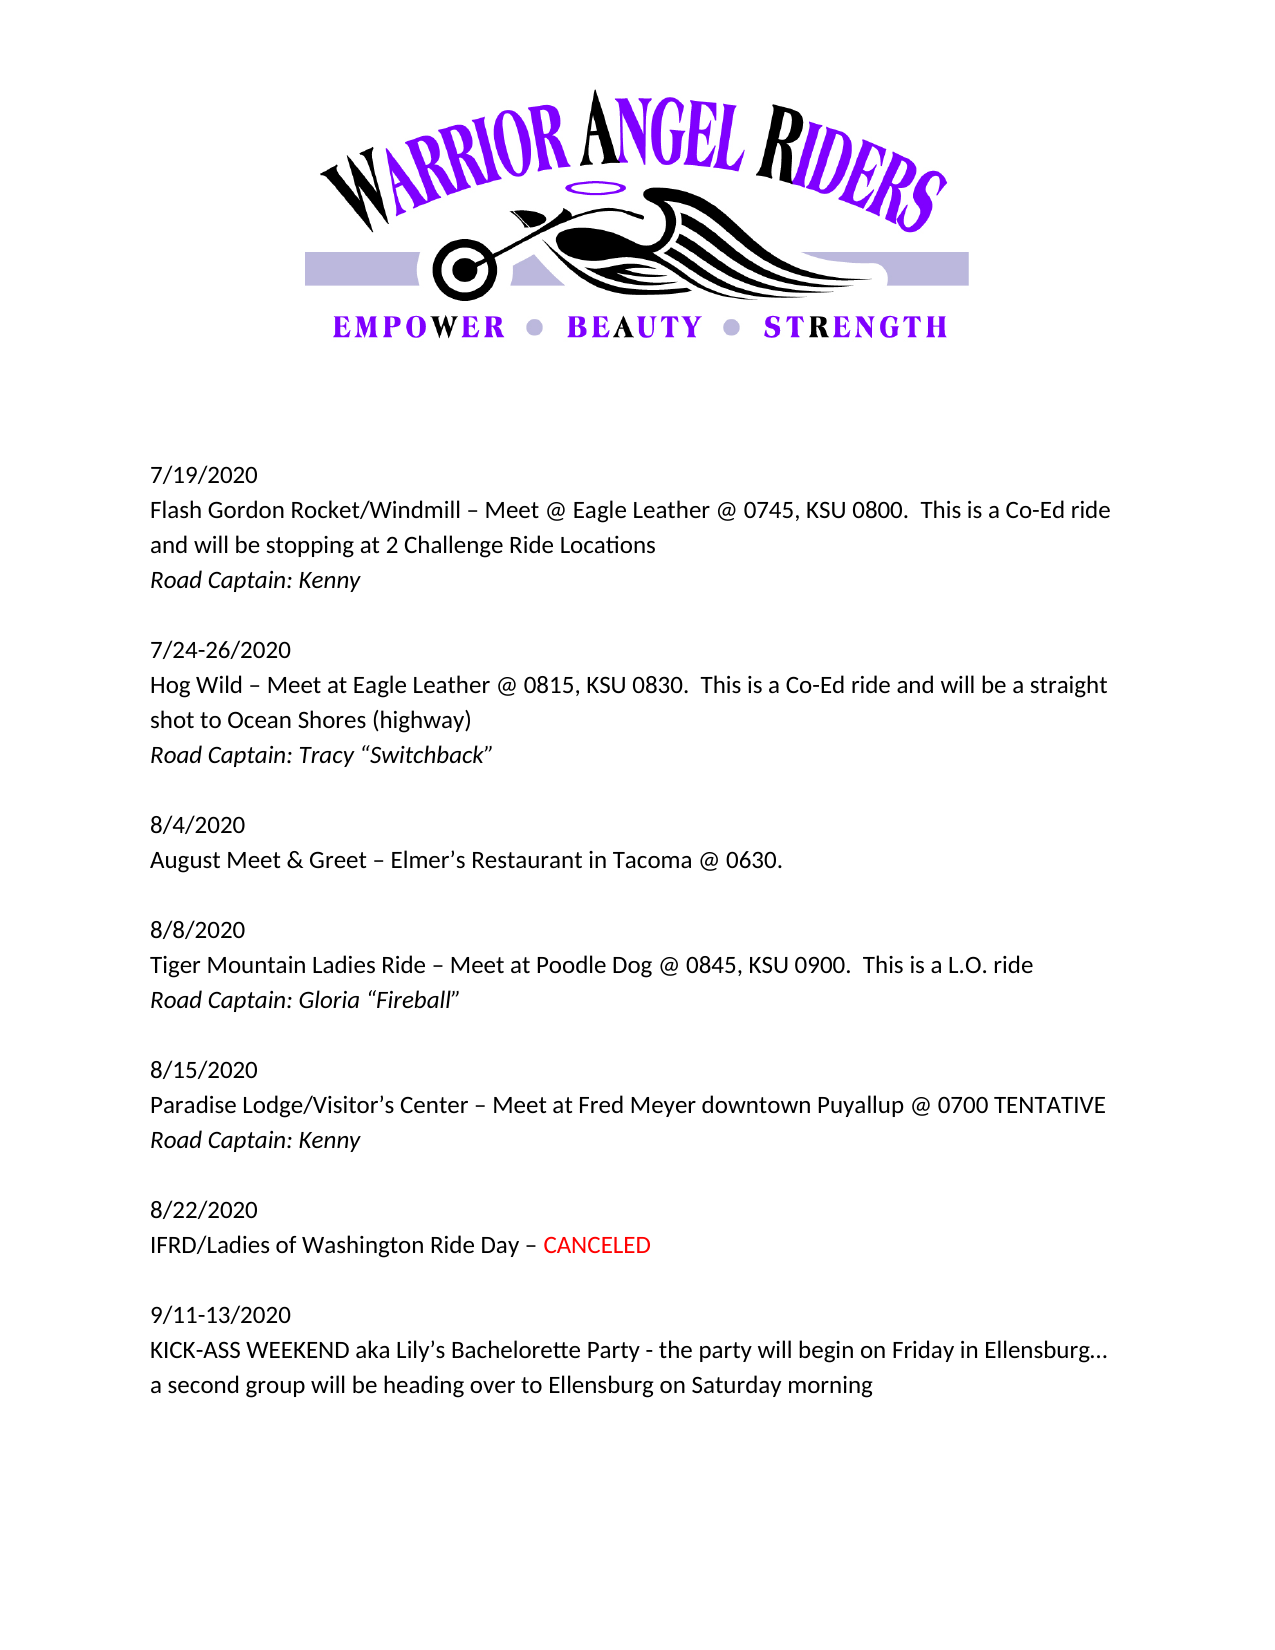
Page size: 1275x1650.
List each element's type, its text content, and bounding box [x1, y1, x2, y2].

list KICK-ASS WEEKEND aka Lily’s Bachelorette Party - the party will begin on Friday in Ellensburg… a second group will be heading over to Ellensburg on Saturday morning [150, 1334, 1125, 1399]
list Road Captain: Gloria “Fireball” [150, 984, 1125, 1014]
list Road Captain: Tracy “Switchback” [150, 739, 1125, 769]
list 7/24-26/2020 [150, 634, 1125, 664]
list Road Captain: Kenny [150, 1124, 1125, 1154]
picture [290, 75, 985, 354]
list 9/11-13/2020 [150, 1299, 1125, 1329]
list IFRD/Ladies of Washington Ride Day – CANCELED [150, 1229, 1125, 1259]
list 8/15/2020 [150, 1054, 1125, 1084]
list 8/4/2020 [150, 809, 1125, 839]
list Hog Wild – Meet at Eagle Leather @ 0815, KSU 0830. This is a Co-Ed ride and will be a straight shot to Ocean Shores (highway) [150, 669, 1125, 734]
list Road Captain: Kenny [150, 564, 1125, 594]
list August Meet & Greet – Elmer’s Restaurant in Tacoma @ 0630. [150, 844, 1125, 874]
list Tiger Mountain Ladies Ride – Meet at Poodle Dog @ 0845, KSU 0900. This is a L.O. ride [150, 949, 1125, 979]
list Paradise Lodge/Visitor’s Center – Meet at Fred Meyer downtown Puyallup @ 0700 TENTATIVE [150, 1089, 1125, 1119]
list 8/8/2020 [150, 914, 1125, 944]
list 8/22/2020 [150, 1194, 1125, 1224]
list Flash Gordon Rocket/Windmill – Meet @ Eagle Leather @ 0745, KSU 0800. This is a Co-Ed ride and will be stopping at 2 Challenge Ride Locations [150, 494, 1125, 559]
list 7/19/2020 [150, 459, 1125, 489]
